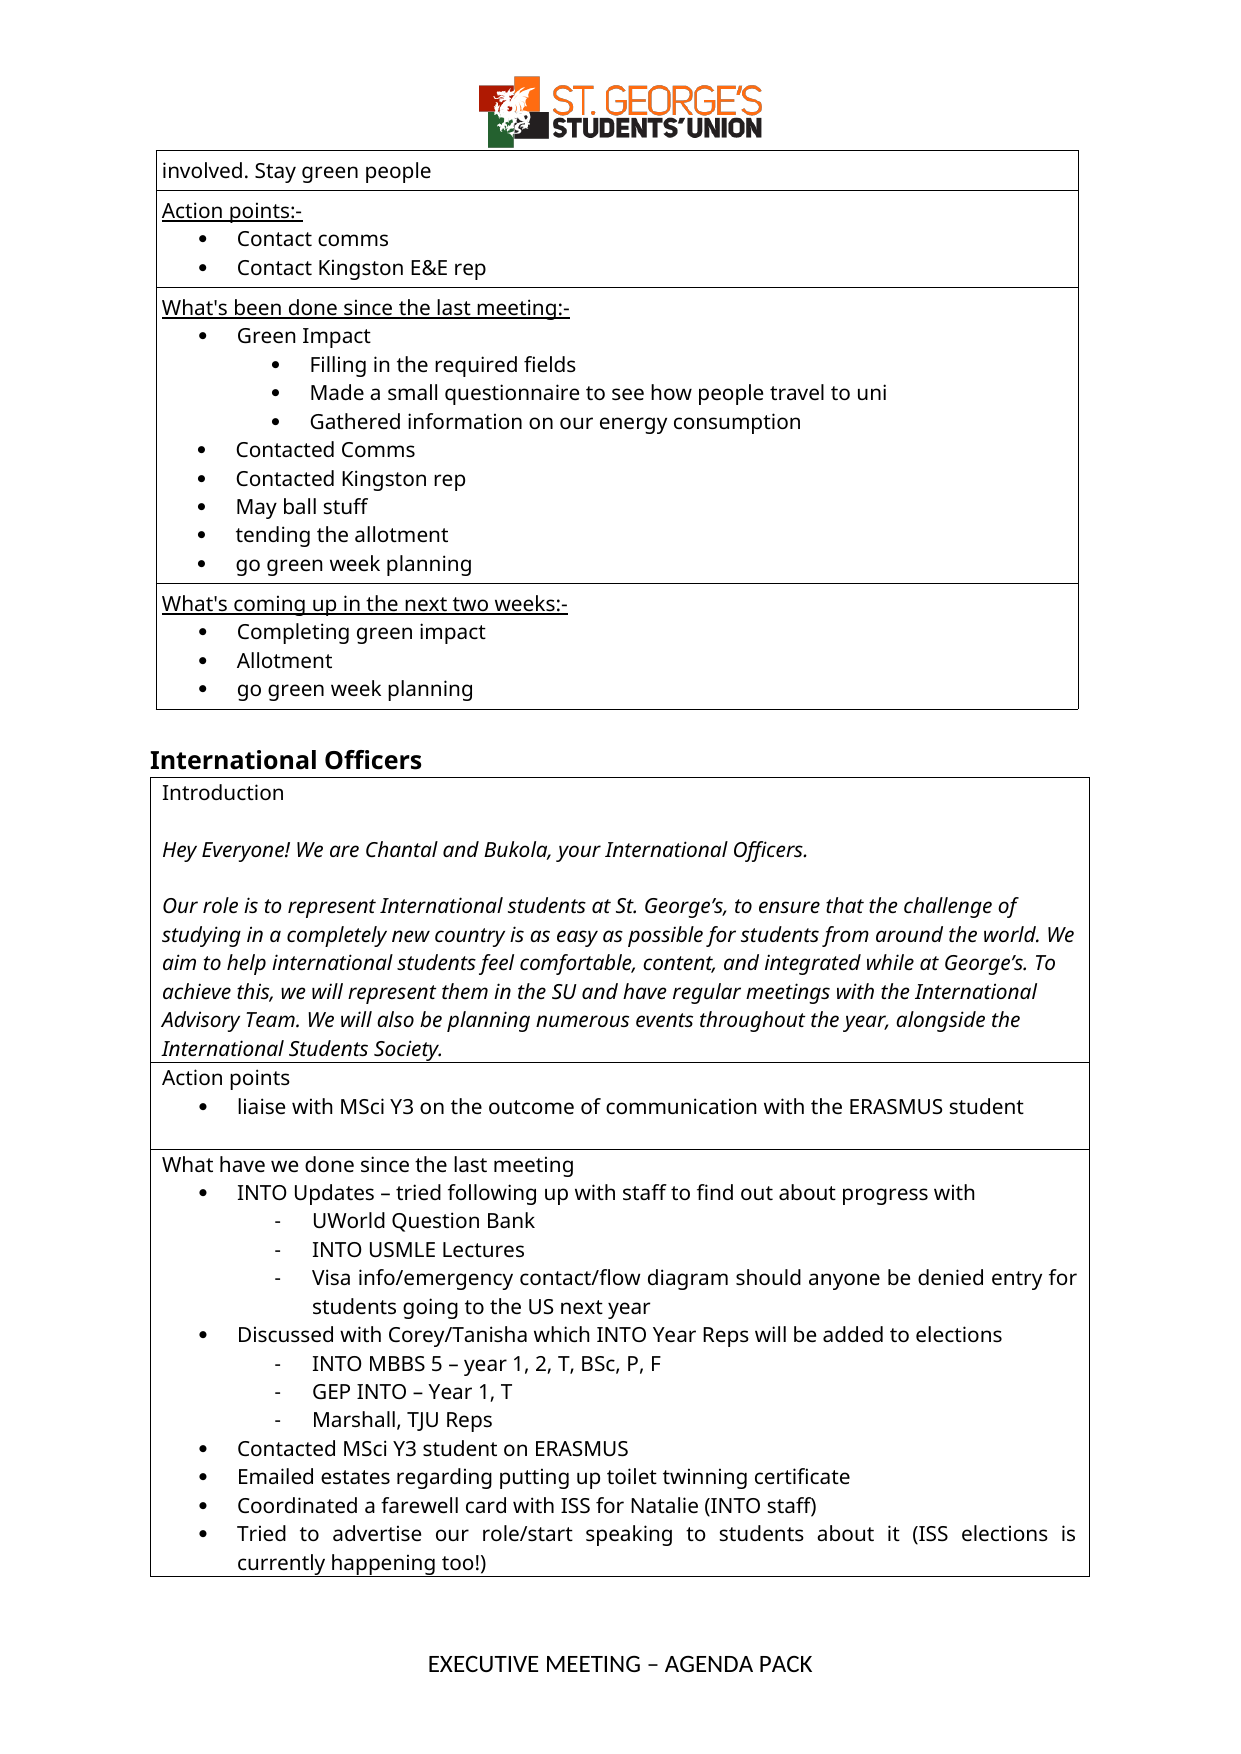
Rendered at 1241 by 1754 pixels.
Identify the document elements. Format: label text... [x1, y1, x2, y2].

table_cell What's been done since the last meeting:- Green Impact Filling in the required fields Made a small questionnaire to see how people travel to uni Gathered information on our energy consumption Contacted Comms Contacted Kingston rep May ball stuff tending the allotment go green week planning [157, 288, 1078, 583]
table_cell What's coming up in the next two weeks:- Completing green impact Allotment go green week planning [157, 584, 1078, 708]
picture [475, 75, 765, 150]
text International Officers [150, 743, 1090, 777]
table_cell Action points liaise with MSci Y3 on the outcome of communication with the ERASMUS student [151, 1063, 1089, 1149]
table_header Introduction Hey Everyone! We are Chantal and Bukola, your International Officers. Our role is to represent International students at St. George’s, to ensure that the challenge of studying in a completely new country is as easy as possible for students from around the world. We aim to help international students feel comfortable, content, and integrated while at George’s. To achieve this, we will represent them in the SU and have regular meetings with the International Advisory Team. We will also be planning numerous events throughout the year, alongside the International Students Society. [151, 778, 1089, 1062]
table_cell Action points:- Contact comms Contact Kingston E&E rep [157, 191, 1078, 287]
